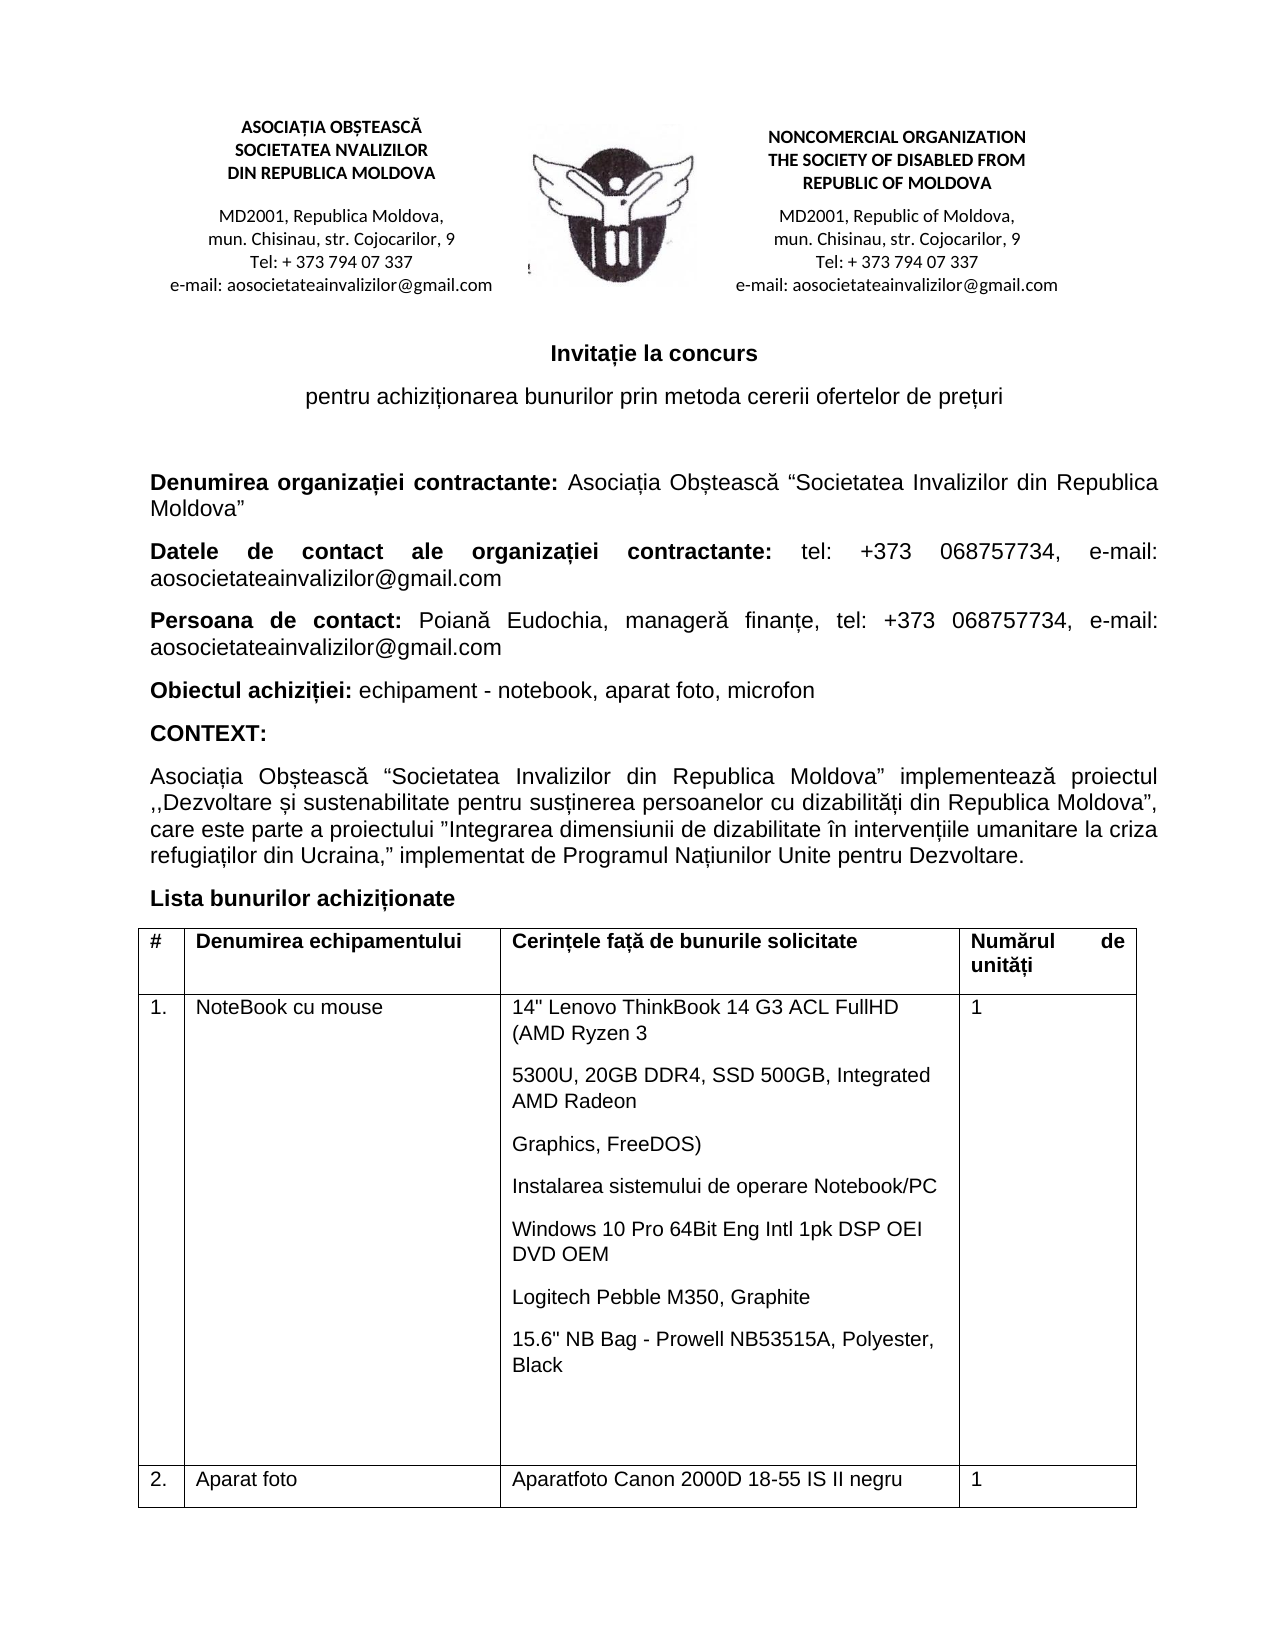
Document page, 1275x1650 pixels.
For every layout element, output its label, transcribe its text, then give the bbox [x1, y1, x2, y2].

table_header Cerințele față de bunurile solicitate [501, 929, 959, 994]
text Invitație la concurs [150, 340, 1158, 366]
table_cell [139, 1466, 184, 1507]
text pentru achiziționarea bunurilor prin metoda cererii ofertelor de prețuri [150, 383, 1158, 409]
table_cell 1 [960, 995, 1136, 1465]
table_cell 1. [139, 995, 184, 1465]
text Lista bunurilor achiziționate [150, 885, 1158, 911]
text Obiectul achiziției: echipament - notebook, aparat foto, microfon [150, 677, 1158, 703]
picture [528, 124, 698, 287]
table_cell 1 [960, 1466, 1136, 1507]
table_cell Aparatfoto Canon 2000D 18-55 IS II negru [501, 1466, 959, 1507]
table_cell 14" Lenovo ThinkBook 14 G3 ACL FullHD (AMD Ryzen 3 5300U, 20GB DDR4, SSD 500GB, Integrated AMD Radeon Graphics, FreeDOS) Instalarea sistemului de operare Notebook/PC Windows 10 Pro 64Bit Eng Intl 1pk DSP OEI DVD OEM Logitech Pebble M350, Graphite 15.6" NB Bag - Prowell NB53515A, Polyester, Black [501, 995, 959, 1465]
text Asociația Obștească “Societatea Invalizilor din Republica Moldova” implementează proiectul ,,Dezvoltare și sustenabilitate pentru susținerea persoanelor cu dizabilități din Republica Moldova”, care este parte a proiectului ”Integrarea dimensiunii de dizabilitate în intervențiile umanitare la criza refugiaților din Ucraina,” implementat de Programul Națiunilor Unite pentru Dezvoltare. [150, 763, 1158, 868]
text CONTEXT: [150, 720, 1158, 746]
table_header Denumirea echipamentului [185, 929, 500, 994]
table_cell Aparat foto [185, 1466, 500, 1507]
table_cell NoteBook cu mouse [185, 995, 500, 1465]
table_header # [139, 929, 184, 994]
text Datele de contact ale organizației contractante: tel: +373 068757734, e-mail: aosocietateainvalizilor@gmail.com [150, 538, 1158, 591]
table_header Numărul de unități [960, 929, 1136, 994]
text Denumirea organizației contractante: Asociația Obștească “Societatea Invalizilor din Republica Moldova” [150, 469, 1158, 521]
text Persoana de contact: Poiană Eudochia, manageră finanțe, tel: +373 068757734, e-mail: aosocietateainvalizilor@gmail.com [150, 607, 1158, 660]
